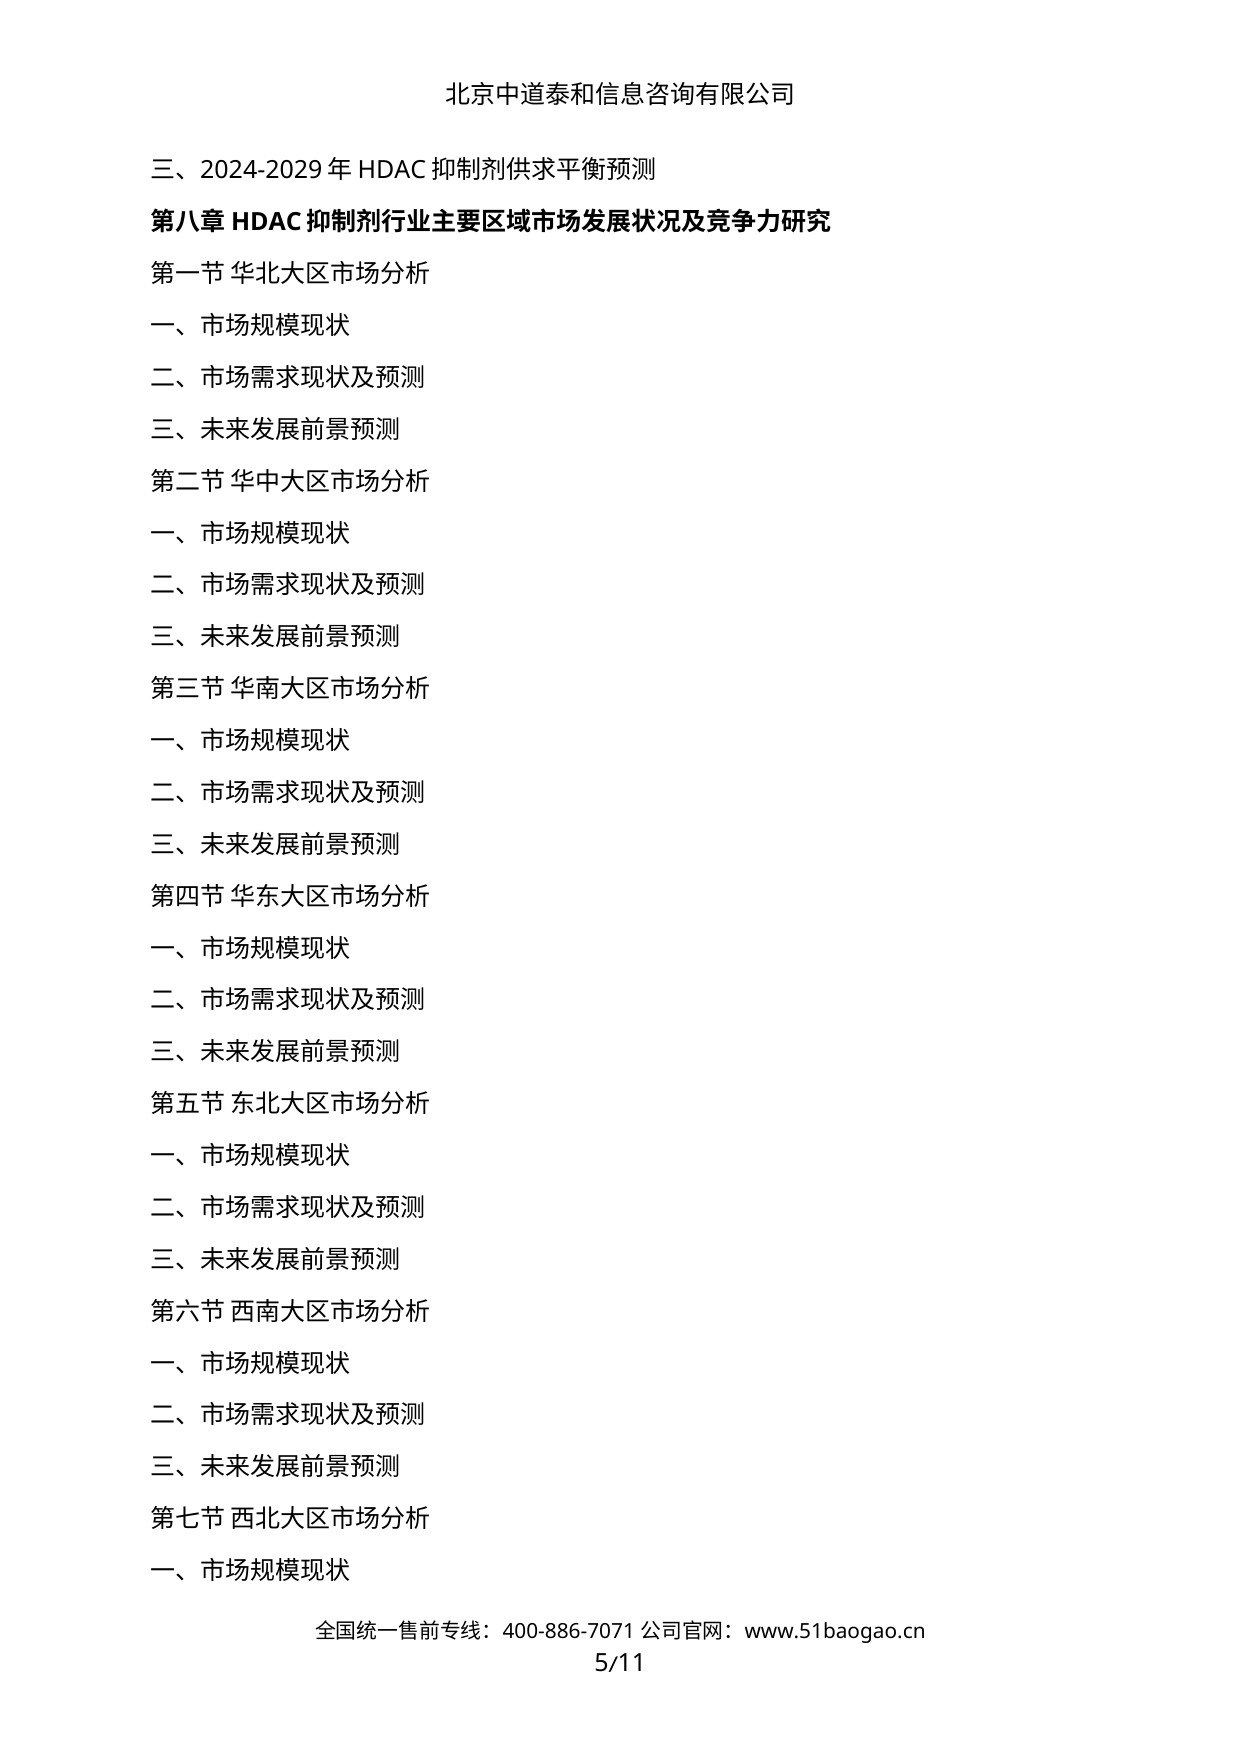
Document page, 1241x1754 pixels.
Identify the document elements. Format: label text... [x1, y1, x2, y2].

text 二、市场需求现状及预测 [150, 357, 1090, 394]
text 第二节 华中大区市场分析 [150, 461, 1090, 497]
text 一、市场规模现状 [150, 1343, 1090, 1379]
text 二、市场需求现状及预测 [150, 1187, 1090, 1224]
text 第六节 西南大区市场分析 [150, 1291, 1090, 1327]
text 第八章 HDAC抑制剂行业主要区域市场发展状况及竞争力研究 [150, 202, 1090, 238]
text 一、市场规模现状 [150, 1136, 1090, 1172]
text 第四节 华东大区市场分析 [150, 876, 1090, 912]
text 三、未来发展前景预测 [150, 824, 1090, 861]
text 三、未来发展前景预测 [150, 617, 1090, 653]
text 第七节 西北大区市场分析 [150, 1499, 1090, 1535]
text 第一节 华北大区市场分析 [150, 254, 1090, 290]
text 一、市场规模现状 [150, 928, 1090, 964]
text 二、市场需求现状及预测 [150, 980, 1090, 1016]
text 三、未来发展前景预测 [150, 409, 1090, 446]
text 二、市场需求现状及预测 [150, 1395, 1090, 1431]
text 一、市场规模现状 [150, 306, 1090, 342]
text 一、市场规模现状 [150, 1551, 1090, 1587]
text 三、未来发展前景预测 [150, 1447, 1090, 1483]
text 第五节 东北大区市场分析 [150, 1084, 1090, 1120]
text 一、市场规模现状 [150, 513, 1090, 549]
text 第三节 华南大区市场分析 [150, 669, 1090, 705]
text 二、市场需求现状及预测 [150, 772, 1090, 809]
text 二、市场需求现状及预测 [150, 565, 1090, 601]
text 一、市场规模现状 [150, 721, 1090, 757]
text 三、2024-2029年HDAC抑制剂供求平衡预测 [150, 150, 1090, 186]
text 三、未来发展前景预测 [150, 1032, 1090, 1068]
text 三、未来发展前景预测 [150, 1239, 1090, 1276]
